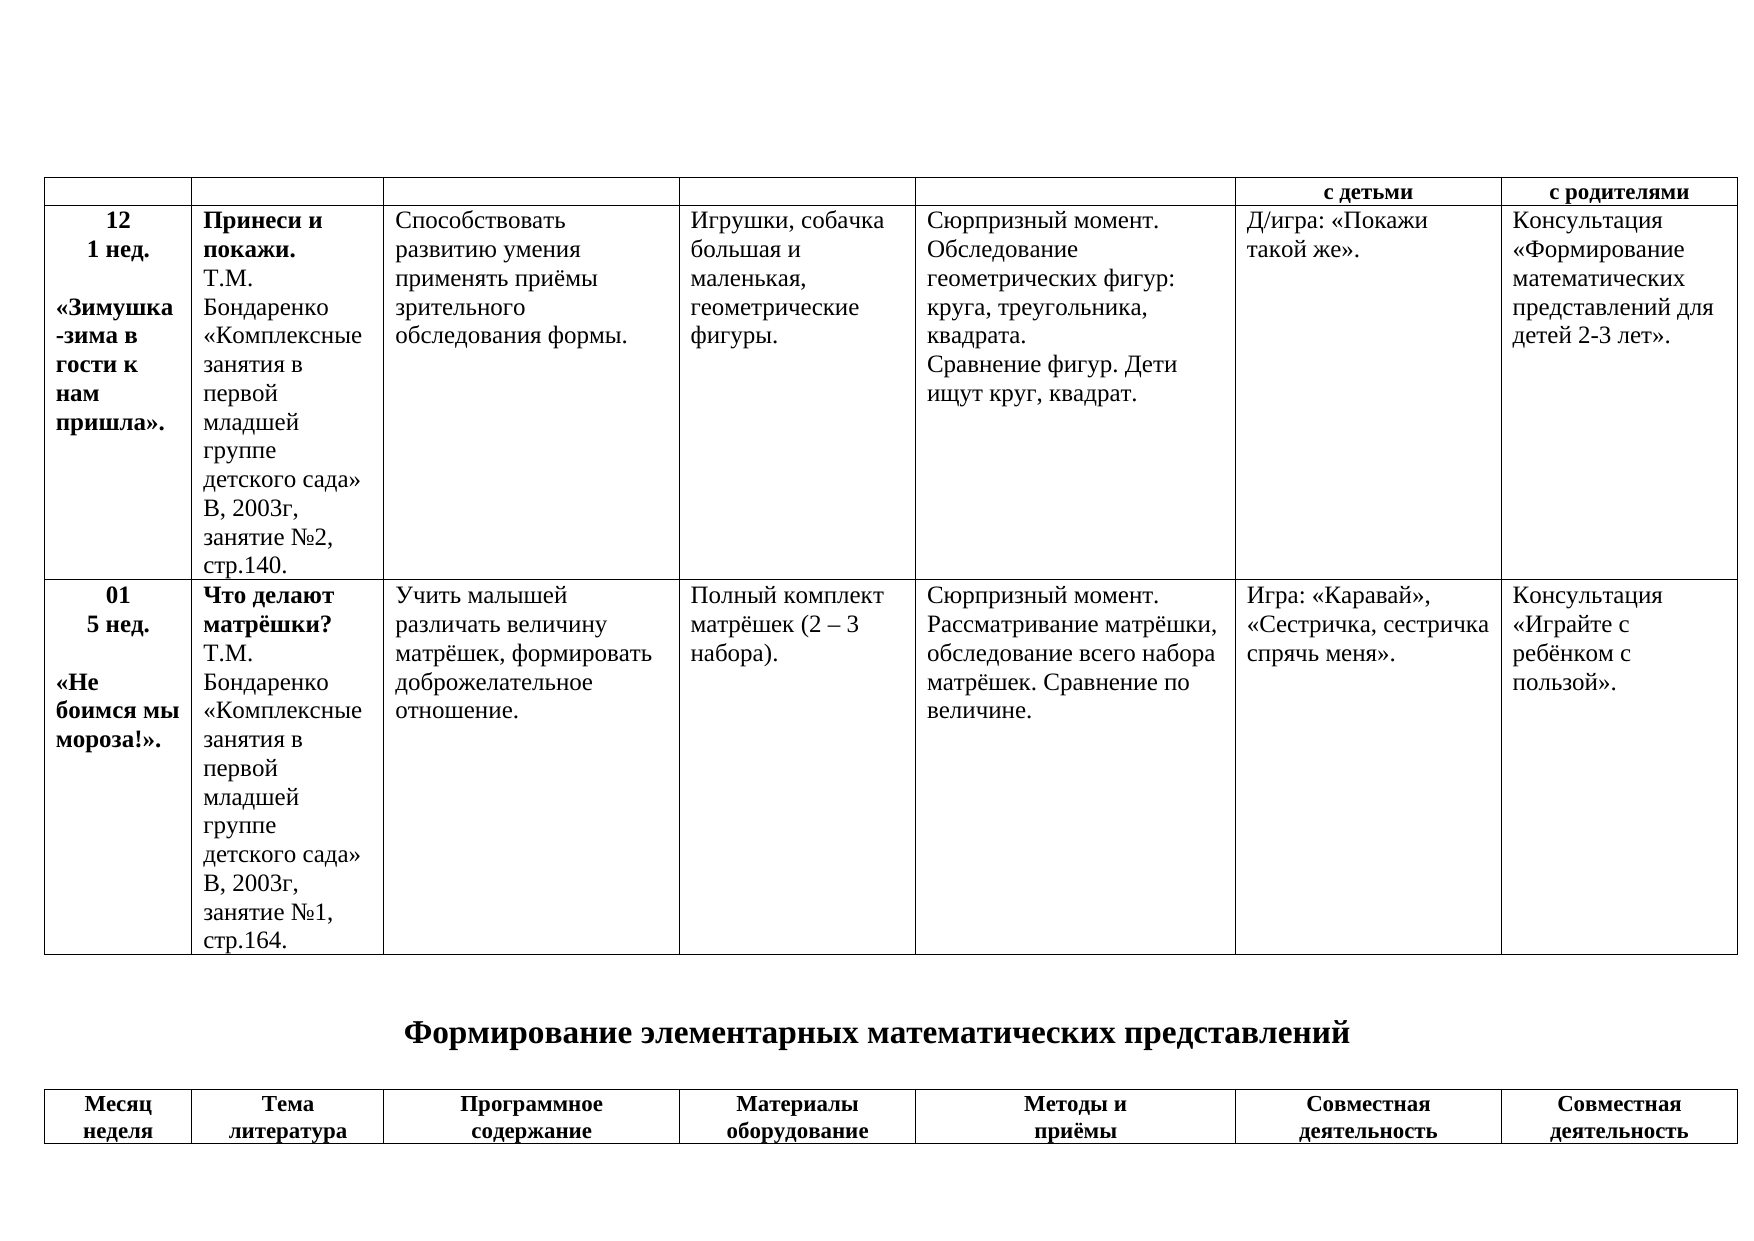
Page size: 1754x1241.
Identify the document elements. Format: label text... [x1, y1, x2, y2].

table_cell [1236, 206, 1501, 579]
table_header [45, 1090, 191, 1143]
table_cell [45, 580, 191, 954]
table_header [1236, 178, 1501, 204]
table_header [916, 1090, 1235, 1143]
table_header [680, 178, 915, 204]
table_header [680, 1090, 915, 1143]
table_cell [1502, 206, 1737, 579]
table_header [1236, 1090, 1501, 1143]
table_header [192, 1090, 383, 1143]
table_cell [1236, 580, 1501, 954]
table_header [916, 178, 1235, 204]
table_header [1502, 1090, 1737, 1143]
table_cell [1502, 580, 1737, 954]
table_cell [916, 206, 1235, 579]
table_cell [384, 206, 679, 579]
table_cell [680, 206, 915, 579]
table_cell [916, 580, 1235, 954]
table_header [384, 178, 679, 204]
text Формирование элементарных математических представлений [118, 1013, 1636, 1051]
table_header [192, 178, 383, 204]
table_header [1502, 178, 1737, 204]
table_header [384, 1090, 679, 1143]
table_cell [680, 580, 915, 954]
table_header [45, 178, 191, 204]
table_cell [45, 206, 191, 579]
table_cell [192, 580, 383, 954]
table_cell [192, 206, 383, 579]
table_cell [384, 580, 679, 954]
